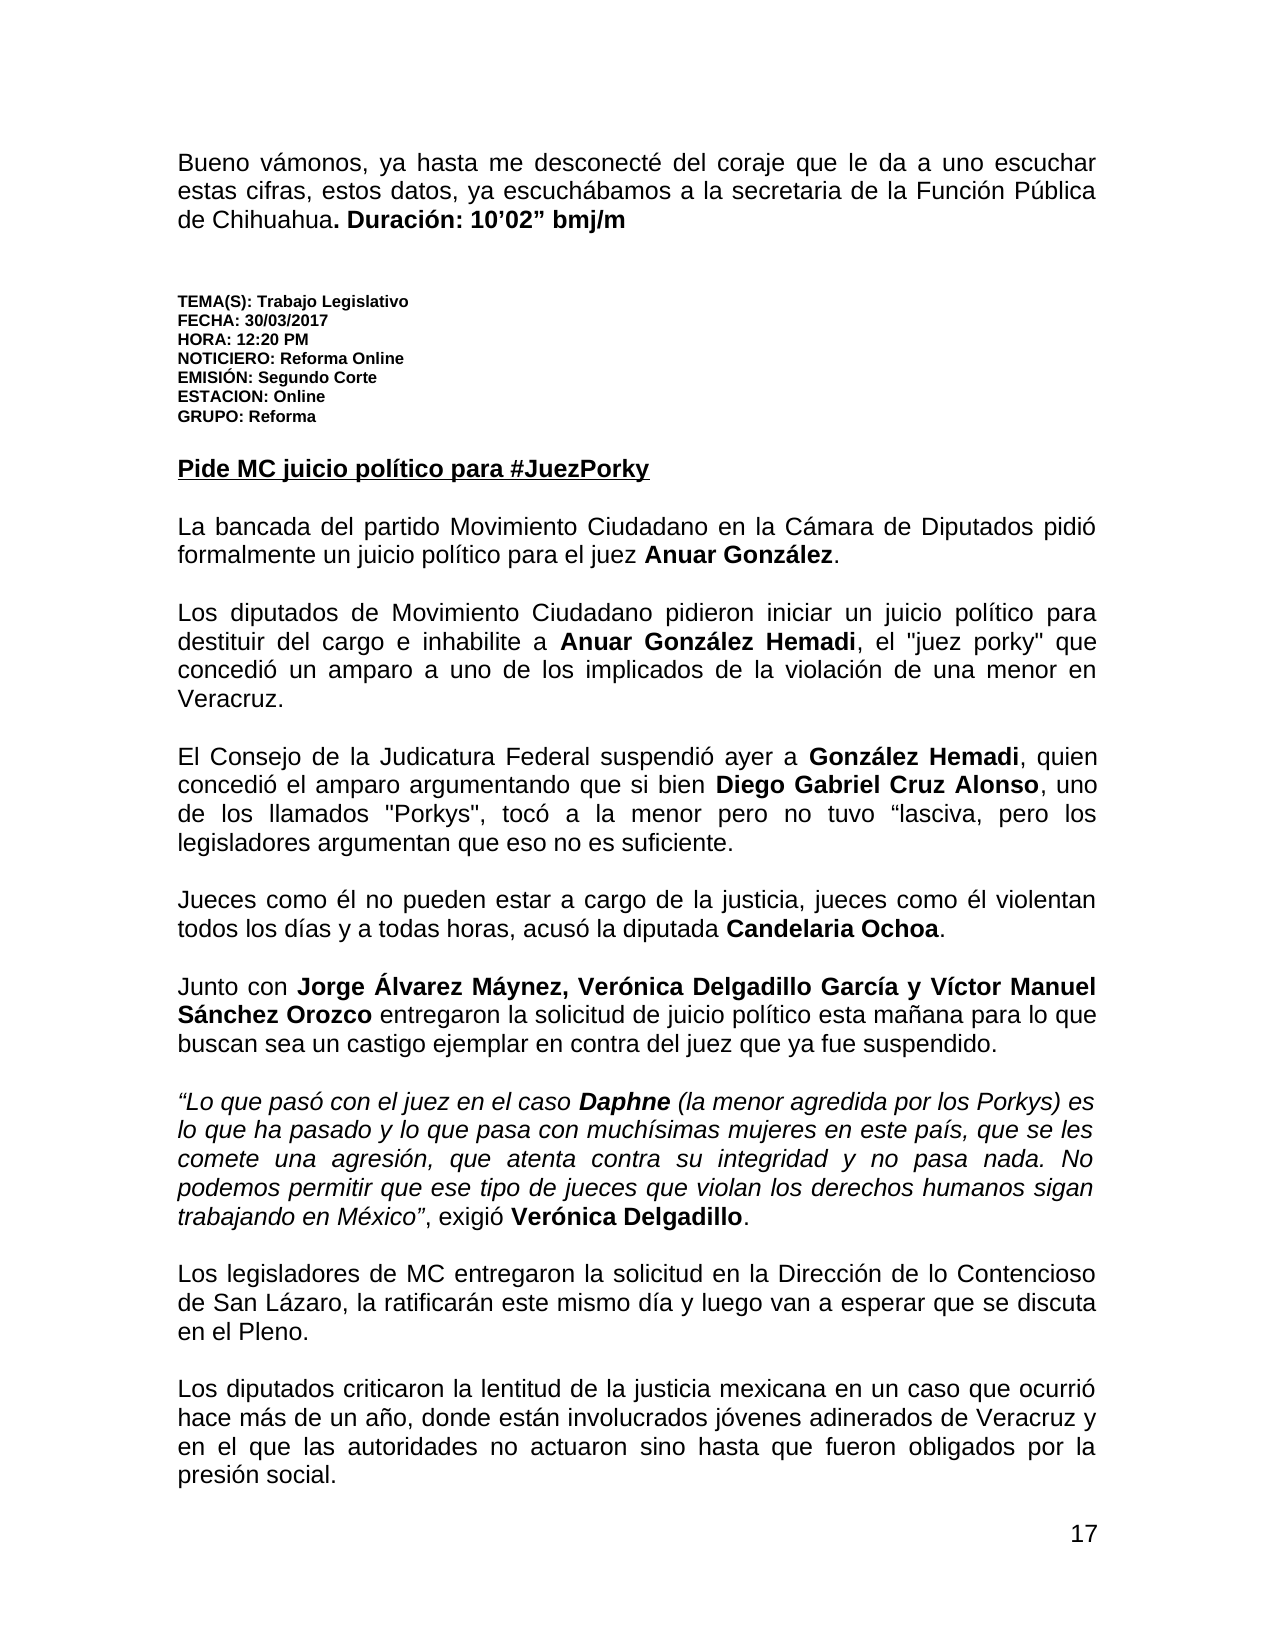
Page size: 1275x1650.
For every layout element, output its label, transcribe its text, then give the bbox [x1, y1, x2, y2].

text Los diputados de Movimiento Ciudadano pidieron iniciar un juicio político para destituir del cargo e inhabilite a Anuar González Hemadi, el "juez porky" que concedió un amparo a uno de los implicados de la violación de una menor en Veracruz. [177, 598, 1098, 713]
text La bancada del partido Movimiento Ciudadano en la Cámara de Diputados pidió formalmente un juicio político para el juez Anuar González. [177, 512, 1098, 569]
text Jueces como él no pueden estar a cargo de la justicia, jueces como él violentan todos los días y a todas horas, acusó la diputada Candelaria Ochoa. [177, 886, 1098, 943]
text El Consejo de la Judicatura Federal suspendió ayer a González Hemadi, quien concedió el amparo argumentando que si bien Diego Gabriel Cruz Alonso, uno de los llamados "Porkys", tocó a la menor pero no tuvo “lasciva, pero los legisladores argumentan que eso no es suficiente. [177, 742, 1098, 857]
text EMISIÓN: Segundo Corte [177, 368, 1098, 387]
text HORA: 12:20 PM [177, 330, 1098, 349]
text Los legisladores de MC entregaron la solicitud en la Dirección de lo Contencioso de San Lázaro, la ratificarán este mismo día y luego van a esperar que se discuta en el Pleno. [177, 1259, 1098, 1346]
text Junto con Jorge Álvarez Máynez, Verónica Delgadillo García y Víctor Manuel Sánchez Orozco entregaron la solicitud de juicio político esta mañana para lo que buscan sea un castigo ejemplar en contra del juez que ya fue suspendido. [177, 972, 1098, 1058]
text GRUPO: Reforma [177, 406, 1098, 426]
text FECHA: 30/03/2017 [177, 311, 1098, 330]
text Pide MC juicio político para #JuezPorky [177, 454, 1098, 483]
text NOTICIERO: Reforma Online [177, 349, 1098, 368]
text TEMA(S): Trabajo Legislativo [177, 291, 1098, 311]
text ESTACION: Online [177, 387, 1098, 406]
text “Lo que pasó con el juez en el caso Daphne (la menor agredida por los Porkys) es lo que ha pasado y lo que pasa con muchísimas mujeres en este país, que se les comete una agresión, que atenta contra su integridad y no pasa nada. No podemos permitir que ese tipo de jueces que violan los derechos humanos sigan trabajando en México”, exigió Verónica Delgadillo. [177, 1087, 1098, 1231]
text Bueno vámonos, ya hasta me desconecté del coraje que le da a uno escuchar estas cifras, estos datos, ya escuchábamos a la secretaria de la Función Pública de Chihuahua. Duración: 10’02” bmj/m [177, 148, 1098, 234]
text Los diputados criticaron la lentitud de la justicia mexicana en un caso que ocurrió hace más de un año, donde están involucrados jóvenes adinerados de Veracruz y en el que las autoridades no actuaron sino hasta que fueron obligados por la presión social. [177, 1374, 1098, 1489]
